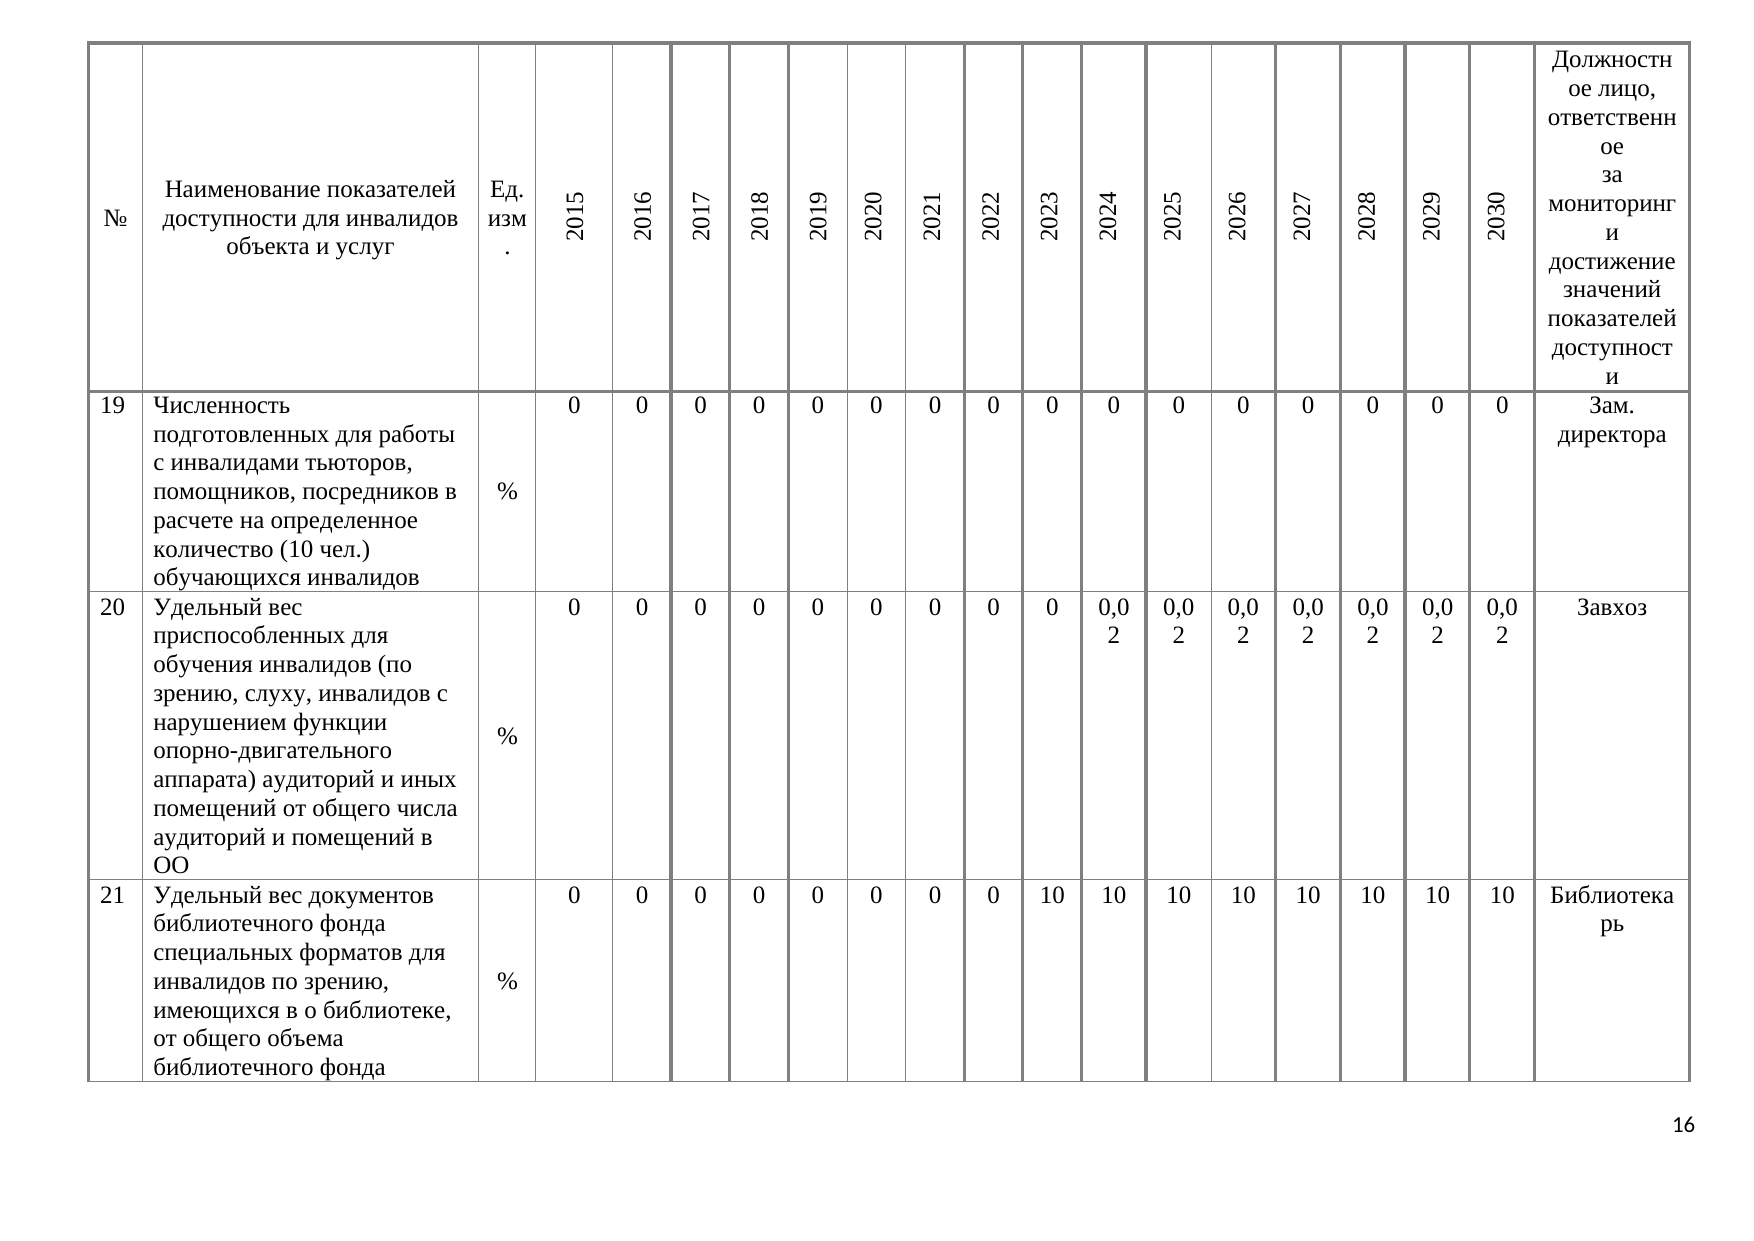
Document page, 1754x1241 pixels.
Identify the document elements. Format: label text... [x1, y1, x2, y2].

table_cell Библиотекарь [1536, 880, 1688, 1081]
table_header 2030 [1471, 45, 1533, 389]
table_cell 0 [966, 592, 1021, 879]
table_cell 0 [906, 880, 963, 1081]
table_cell 10 [1342, 880, 1403, 1081]
table_cell 0 [1024, 393, 1080, 591]
table_cell 0,02 [1148, 592, 1211, 879]
table_cell 10 [1024, 880, 1080, 1081]
table_cell 0 [790, 880, 847, 1081]
table_cell Численность подготовленных для работы с инвалидами тьюторов, помощников, посредников в расчете на определенное количество (10 чел.) обучающихся инвалидов [143, 393, 478, 591]
table_cell 0 [613, 880, 669, 1081]
table_cell 0 [1212, 393, 1274, 591]
table_cell 10 [1083, 880, 1144, 1081]
table_cell 21 [90, 880, 142, 1081]
table_cell 0 [906, 592, 963, 879]
table_cell 0,02 [1342, 592, 1403, 879]
table_cell % [479, 592, 535, 879]
table_cell 0,02 [1407, 592, 1468, 879]
table_cell 10 [1148, 880, 1211, 1081]
table_header 2024 [1083, 45, 1144, 389]
table_cell 0,02 [1083, 592, 1144, 879]
table_cell 0 [536, 393, 612, 591]
table_cell 0 [848, 592, 905, 879]
table_header 2018 [731, 45, 787, 389]
table_cell 19 [90, 393, 142, 591]
table_header 2020 [848, 45, 905, 389]
table_header 2026 [1212, 45, 1274, 389]
table_cell 0 [1342, 393, 1403, 591]
table_header 2015 [536, 45, 612, 389]
table_cell Завхоз [1536, 592, 1688, 879]
table_header 2027 [1277, 45, 1339, 389]
table_cell 0 [848, 393, 905, 591]
table_header 2022 [966, 45, 1021, 389]
table_cell 0 [536, 880, 612, 1081]
table_cell 0 [1471, 393, 1533, 591]
table_cell 0 [790, 393, 847, 591]
table_cell 0 [673, 393, 728, 591]
table_cell 0 [731, 393, 787, 591]
table_cell % [479, 880, 535, 1081]
table_cell Удельный вес документов библиотечного фонда специальных форматов для инвалидов по зрению, имеющихся в о библиотеке, от общего объема библиотечного фонда [143, 880, 478, 1081]
table_cell 0 [906, 393, 963, 591]
table_header 2028 [1342, 45, 1403, 389]
table_cell 10 [1407, 880, 1468, 1081]
table_cell 0 [536, 592, 612, 879]
table_cell 0 [731, 592, 787, 879]
table_cell 0,02 [1471, 592, 1533, 879]
table_cell 0 [1277, 393, 1339, 591]
table_header № [90, 45, 142, 389]
table_cell 10 [1277, 880, 1339, 1081]
table_cell 0 [613, 592, 669, 879]
table_cell 0 [1083, 393, 1144, 591]
table_header 2017 [673, 45, 728, 389]
table_cell Зам. директора [1536, 393, 1688, 591]
table_cell 20 [90, 592, 142, 879]
table_cell % [479, 393, 535, 591]
table_cell 10 [1212, 880, 1274, 1081]
table_header 2016 [613, 45, 669, 389]
table_header 2029 [1407, 45, 1468, 389]
table_header 2025 [1148, 45, 1211, 389]
table_cell 0 [731, 880, 787, 1081]
table_cell 0 [790, 592, 847, 879]
table_cell 0 [966, 393, 1021, 591]
table_cell 0 [1148, 393, 1211, 591]
table_header 2019 [790, 45, 847, 389]
table_header 2021 [906, 45, 963, 389]
table_cell 0 [673, 880, 728, 1081]
table_header Наименование показателей доступности для инвалидов объекта и услуг [143, 45, 478, 389]
table_cell 0 [848, 880, 905, 1081]
table_cell 10 [1471, 880, 1533, 1081]
table_cell 0,02 [1277, 592, 1339, 879]
table_cell 0,02 [1212, 592, 1274, 879]
table_header Ед. изм. [479, 45, 535, 389]
table_cell 0 [1407, 393, 1468, 591]
table_cell Удельный вес приспособленных для обучения инвалидов (по зрению, слуху, инвалидов с нарушением функции опорно-двигательного аппарата) аудиторий и иных помещений от общего числа аудиторий и помещений в ОО [143, 592, 478, 879]
table_cell 0 [1024, 592, 1080, 879]
table_header Должностное лицо, ответственное за мониторинг и достижение значений показателей доступности [1536, 45, 1688, 389]
table_header 2023 [1024, 45, 1080, 389]
table_cell 0 [673, 592, 728, 879]
table_cell 0 [966, 880, 1021, 1081]
table_cell 0 [613, 393, 669, 591]
